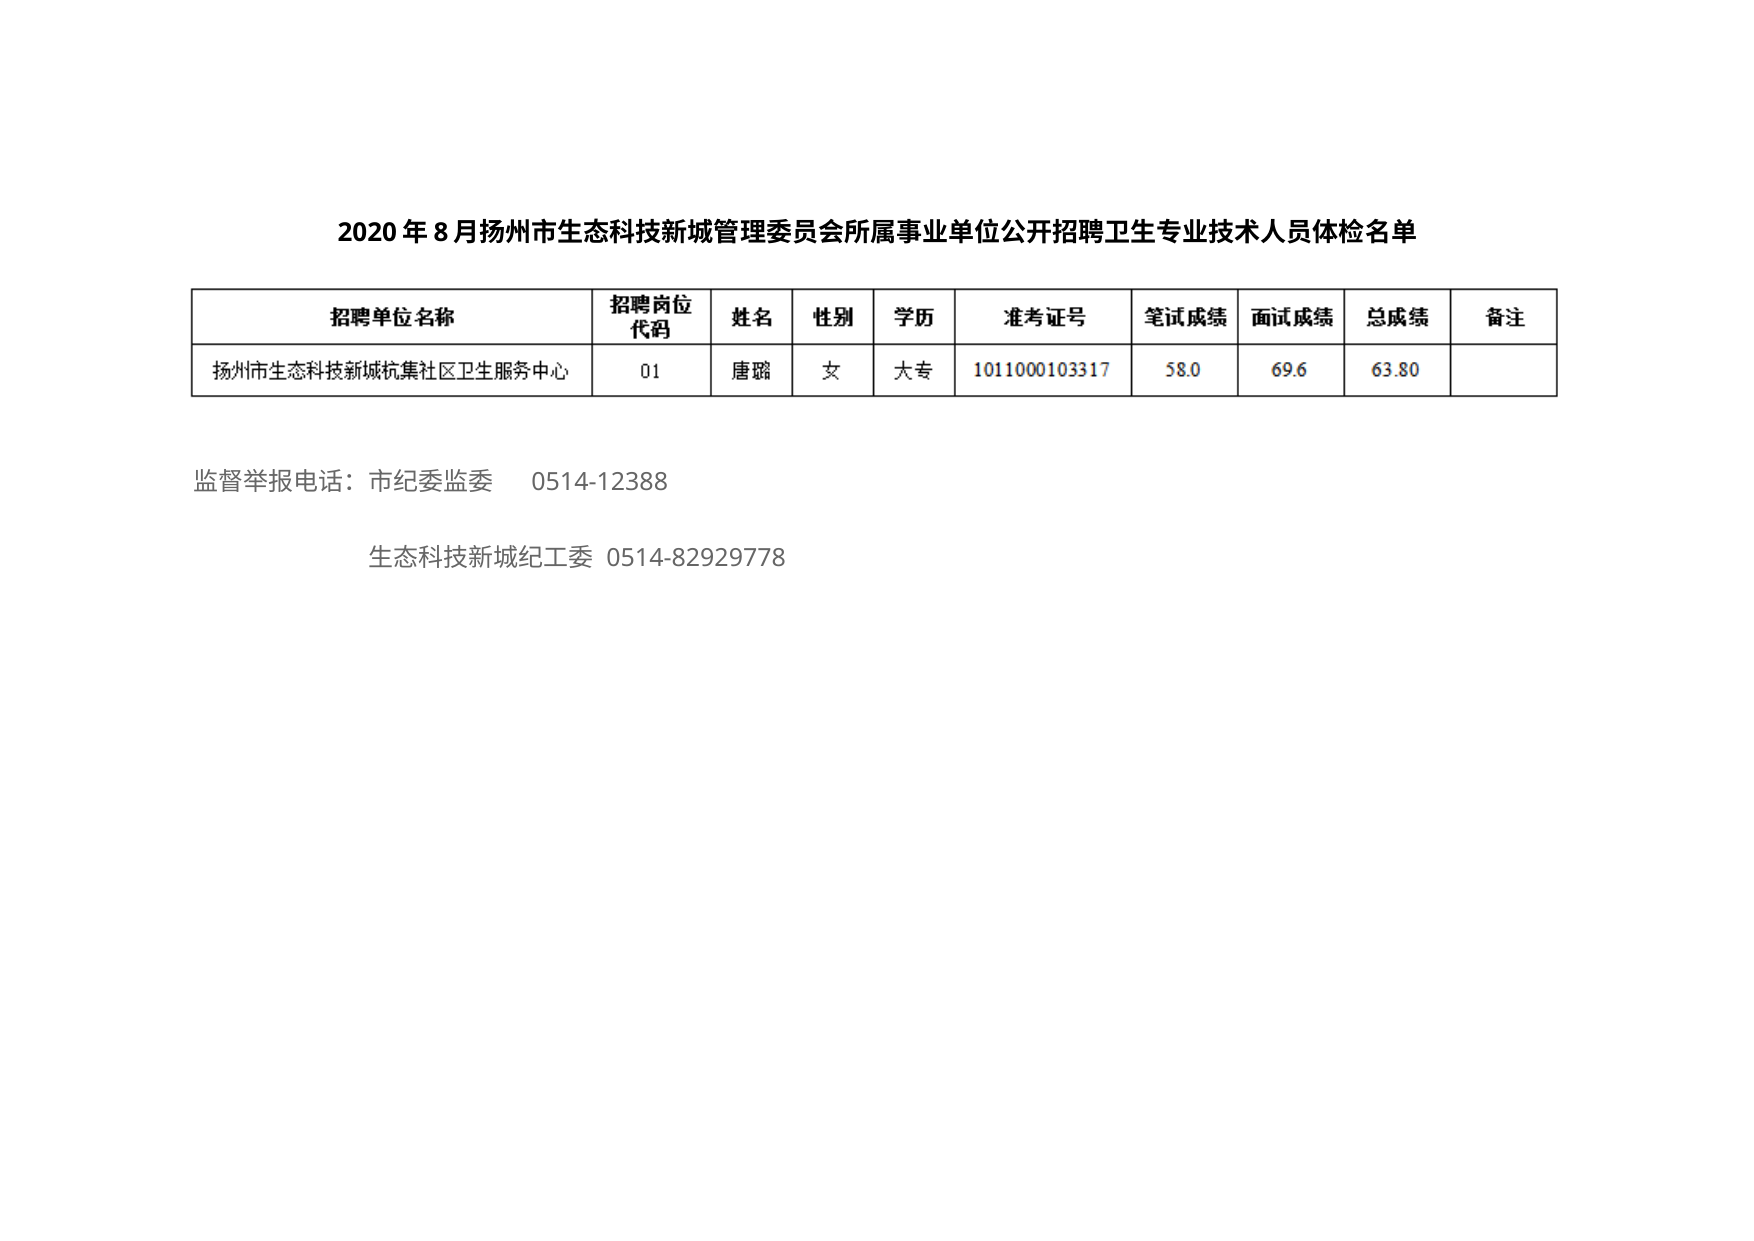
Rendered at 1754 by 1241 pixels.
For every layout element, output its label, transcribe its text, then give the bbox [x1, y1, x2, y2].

picture [171, 273, 1583, 416]
text 生态科技新城纪工委 0514-82929778 [150, 523, 1604, 588]
text 2020年8月扬州市生态科技新城管理委员会所属事业单位公开招聘卫生专业技术人员体检名单 [150, 198, 1604, 263]
text 监督举报电话：市纪委监委 0514-12388 [150, 447, 1604, 512]
